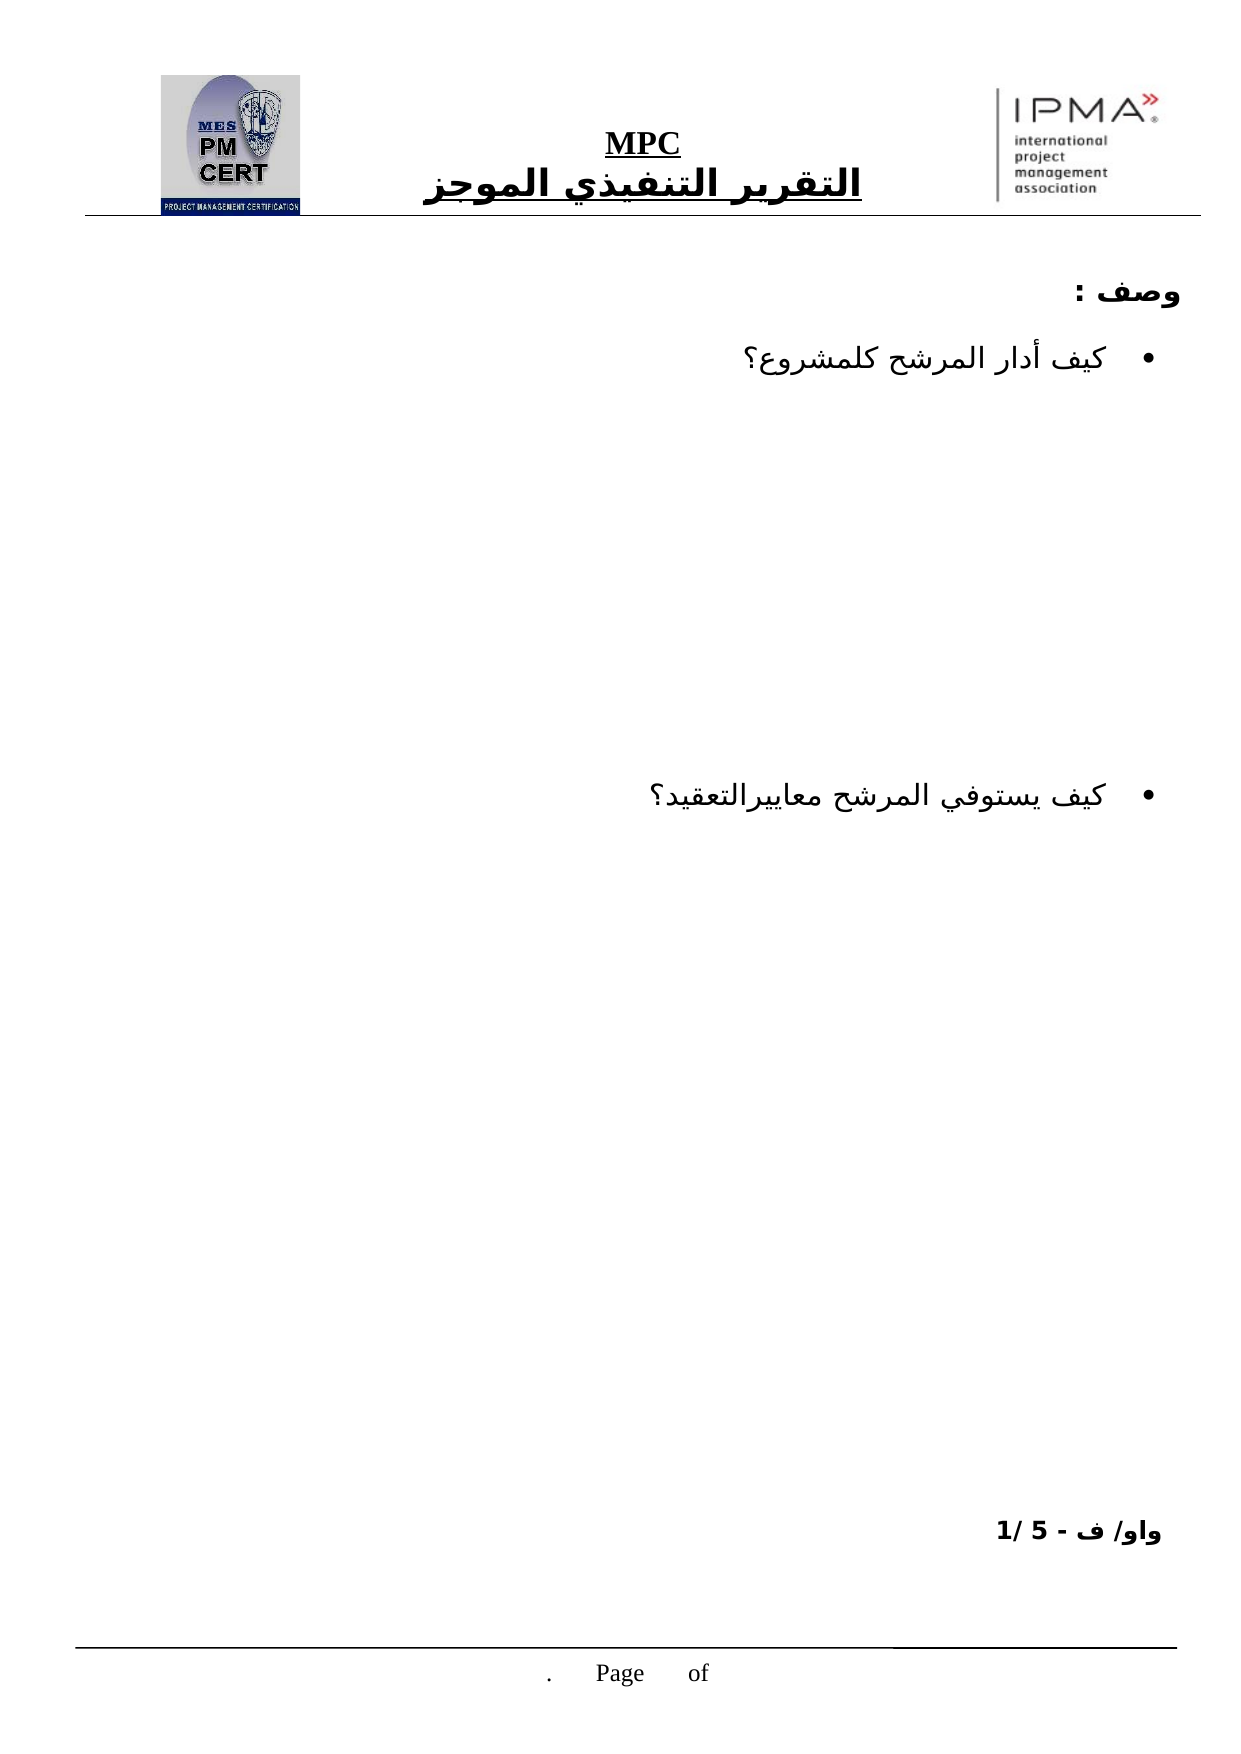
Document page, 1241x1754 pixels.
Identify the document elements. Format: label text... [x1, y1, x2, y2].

list كيف يستوفي المرشح معاييرالتعقيد؟ [74, 778, 1144, 812]
picture [975, 75, 1179, 212]
picture [160, 75, 301, 216]
text واو/ ف - 5 /1 [74, 1516, 1162, 1545]
text وصف : [74, 274, 1181, 308]
list كيف أدار المرشح كلمشروع؟ [74, 341, 1144, 375]
